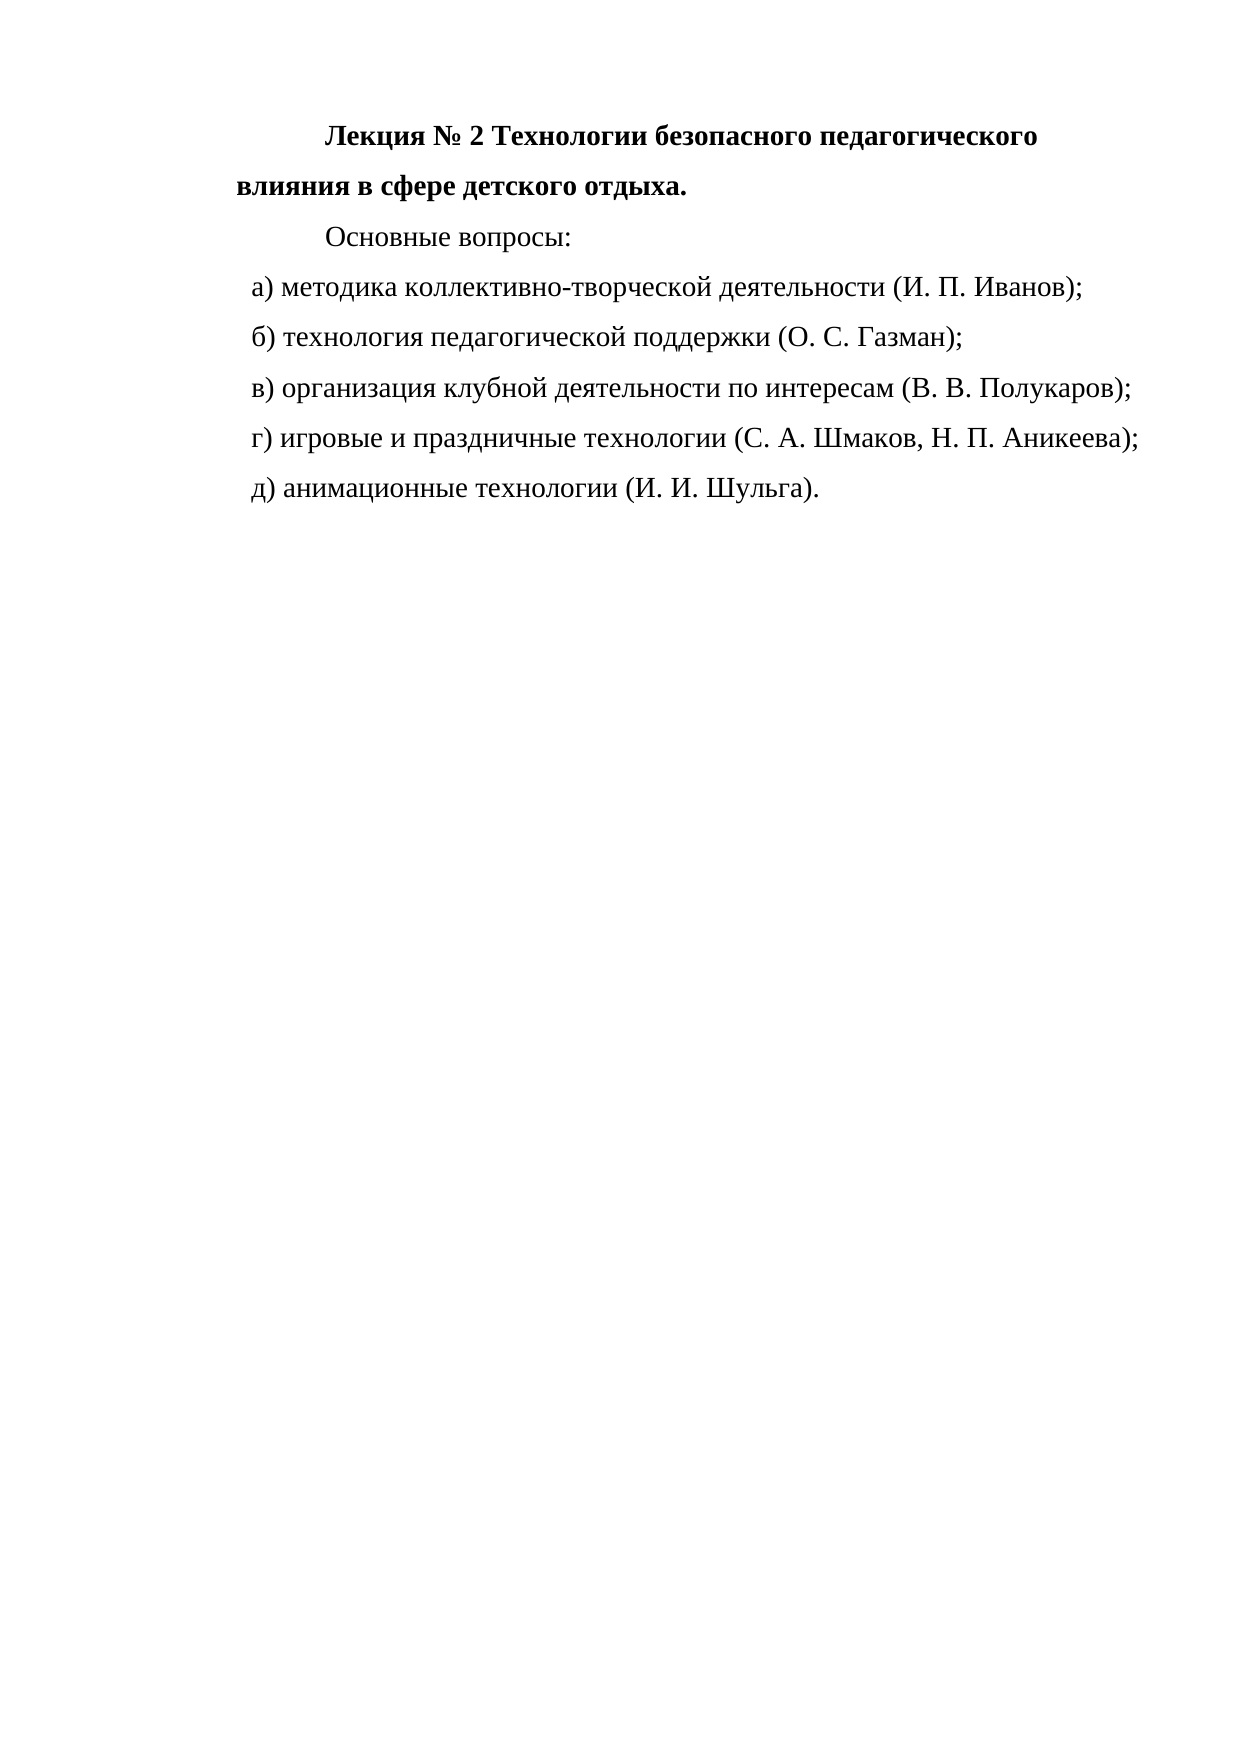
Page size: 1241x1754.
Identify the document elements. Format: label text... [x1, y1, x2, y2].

text г) игровые и праздничные технологии (С. А. Шмаков, Н. П. Аникеева); [177, 420, 1152, 453]
text Основные вопросы: [236, 219, 1152, 252]
text а) методика коллективно-творческой деятельности (И. П. Иванов); [177, 269, 1152, 303]
text б) технология педагогической поддержки (О. С. Газман); [177, 319, 1152, 353]
text Лекция № 2 Технологии безопасного педагогического влияния в сфере детского отдыха. [236, 118, 1152, 202]
text в) организация клубной деятельности по интересам (В. В. Полукаров); [177, 370, 1152, 403]
text д) анимационные технологии (И. И. Шульга). [177, 470, 1152, 504]
